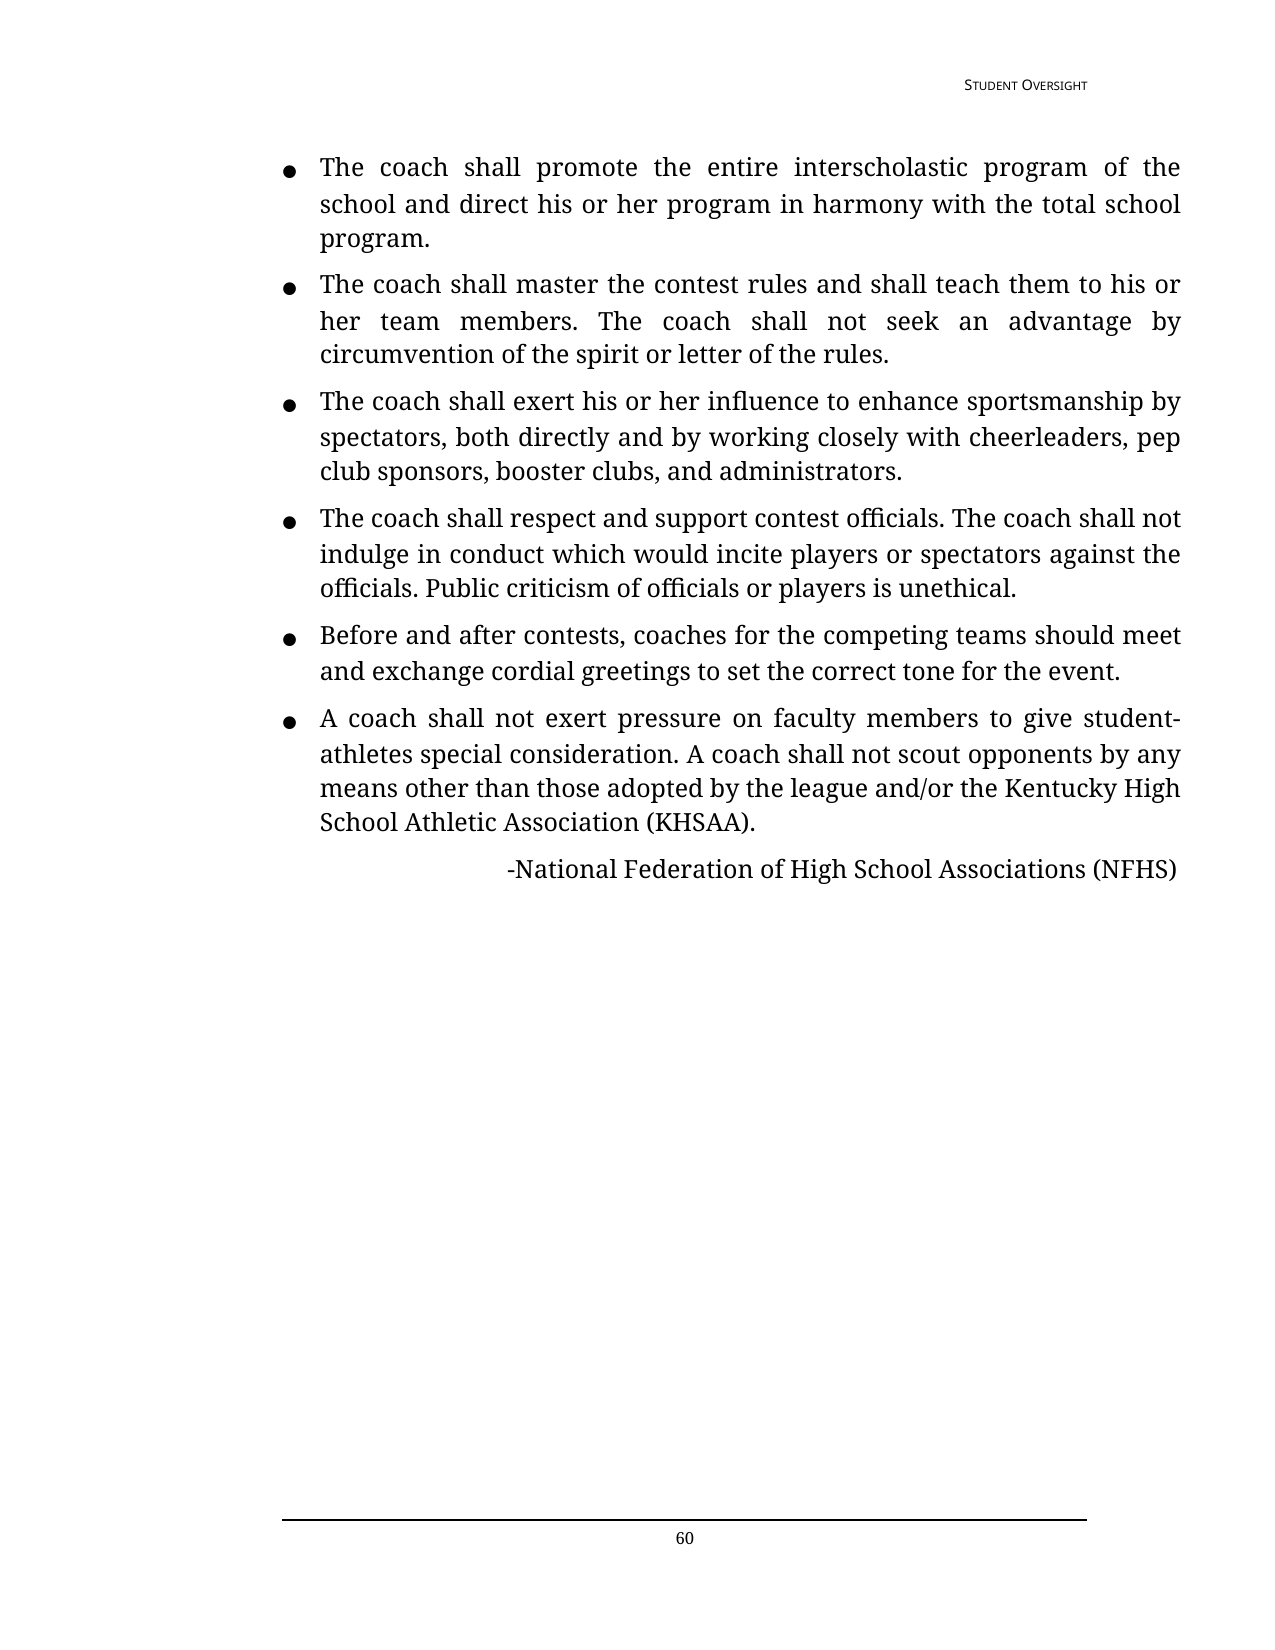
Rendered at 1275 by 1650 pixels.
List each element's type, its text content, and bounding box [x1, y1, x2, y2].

list A coach shall not exert pressure on faculty members to give student-athletes special consideration. A coach shall not scout opponents by any means other than those adopted by the league and/or the Kentucky High School Athletic Association (KHSAA). [282, 700, 1182, 839]
list The coach shall master the contest rules and shall teach them to his or her team members. The coach shall not seek an advantage by circumvention of the spirit or letter of the rules. [282, 267, 1182, 371]
list The coach shall exert his or her influence to enhance sportsmanship by spectators, both directly and by working closely with cheerleaders, pep club sponsors, booster clubs, and administrators. [282, 384, 1182, 488]
text -National Federation of High School Associations (NFHS) [507, 851, 1182, 885]
list The coach shall promote the entire interscholastic program of the school and direct his or her program in harmony with the total school program. [282, 150, 1182, 254]
list Before and after contests, coaches for the competing teams should meet and exchange cordial greetings to set the correct tone for the event. [282, 617, 1182, 688]
list The coach shall respect and support contest officials. The coach shall not indulge in conduct which would incite players or spectators against the officials. Public criticism of officials or players is unethical. [282, 501, 1182, 605]
